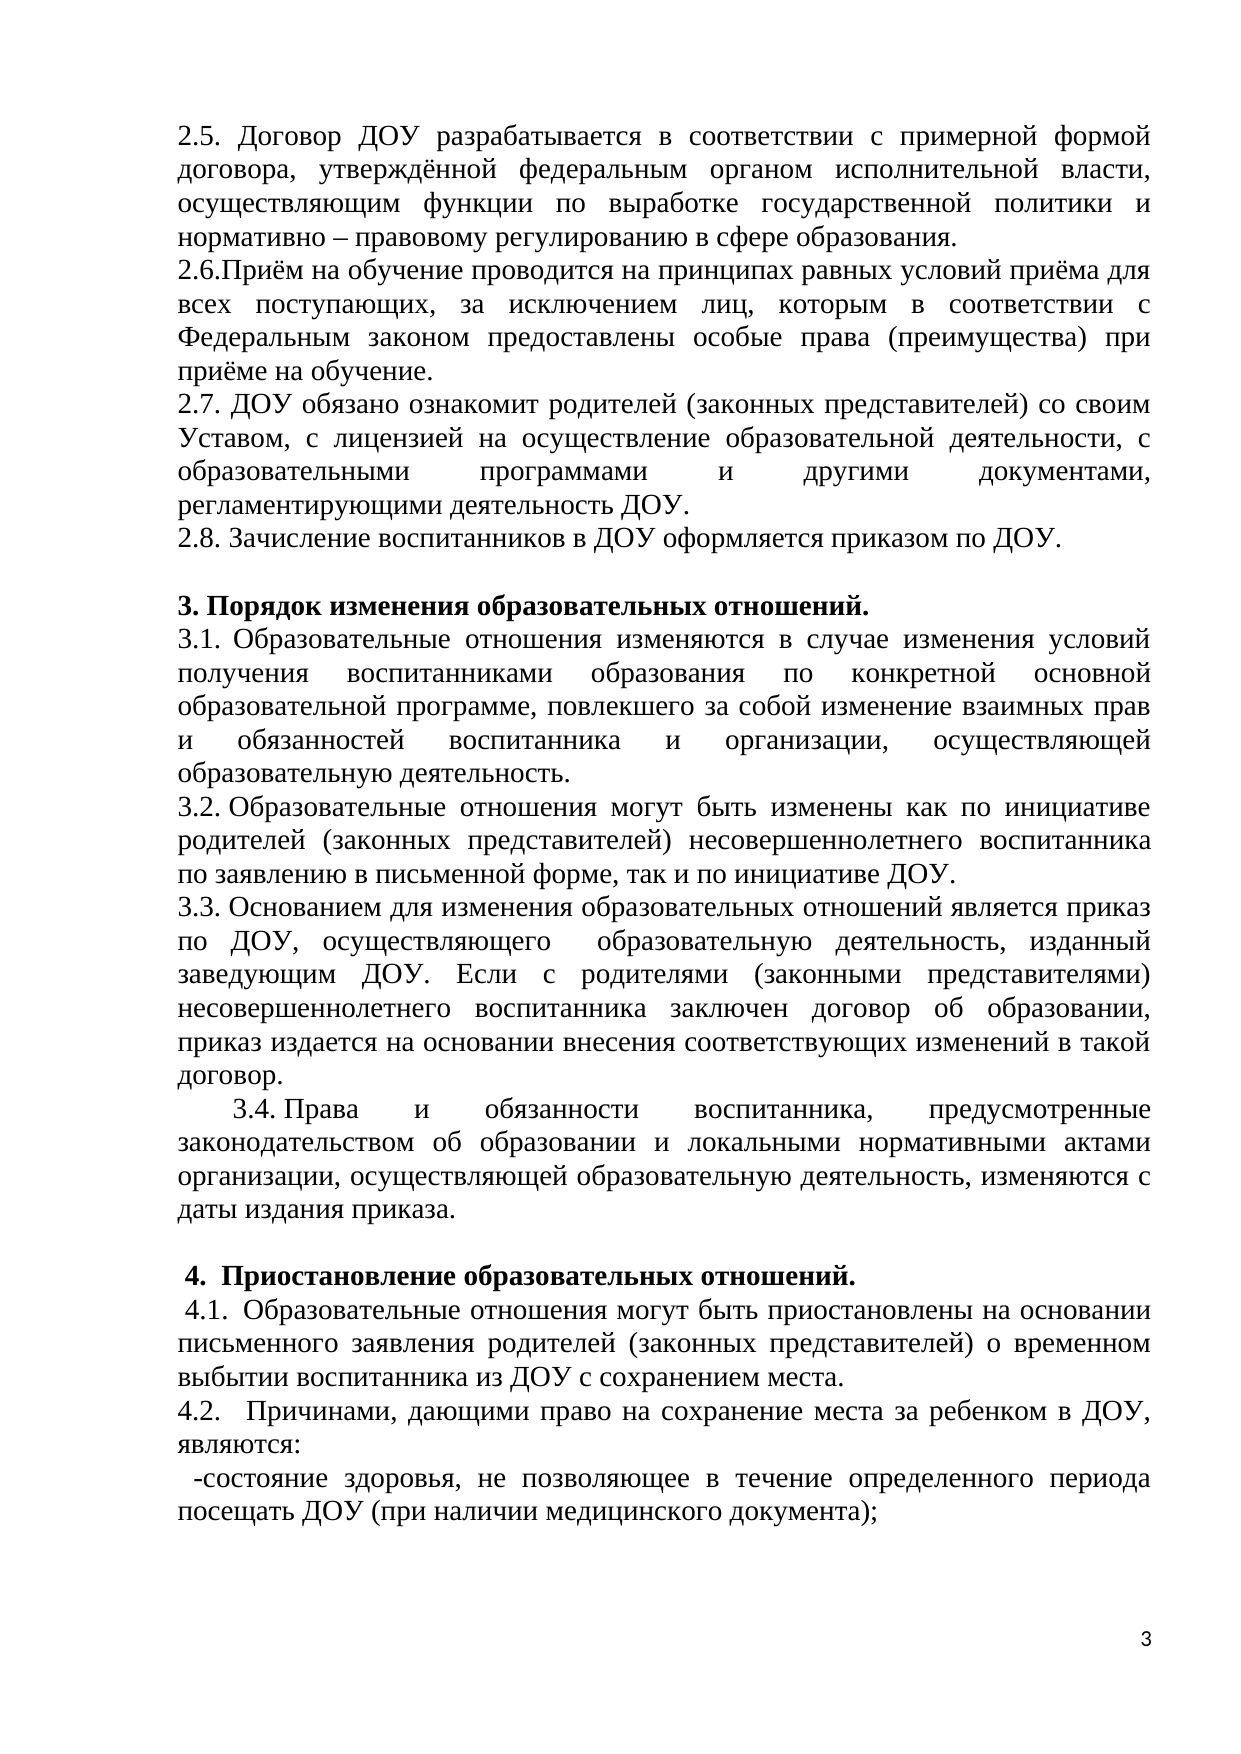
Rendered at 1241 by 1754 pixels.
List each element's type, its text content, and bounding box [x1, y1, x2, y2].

text 2.7. ДОУ обязано ознакомит родителей (законных представителей) со своим Уставом, с лицензией на осуществление образовательной деятельности, с образовательными программами и другими документами, регламентирующими деятельность ДОУ. [177, 386, 1152, 521]
text 3. Порядок изменения образовательных отношений. [177, 588, 1152, 621]
text 3.2. Образовательные отношения могут быть изменены как по инициативе родителей (законных представителей) несовершеннолетнего воспитанника по заявлению в письменной форме, так и по инициативе ДОУ. [177, 789, 1152, 889]
text 2.8. Зачисление воспитанников в ДОУ оформляется приказом по ДОУ. [177, 521, 1152, 554]
text 3.4. Права и обязанности воспитанника, предусмотренные законодательством об образовании и локальными нормативными актами организации, осуществляющей образовательную деятельность, изменяются с даты издания приказа. [177, 1091, 1152, 1225]
text 4.1. Образовательные отношения могут быть приостановлены на основании письменного заявления родителей (законных представителей) о временном выбытии воспитанника из ДОУ с сохранением места. [177, 1292, 1152, 1393]
text 3.3. Основанием для изменения образовательных отношений является приказ по ДОУ, осуществляющего образовательную деятельность, изданный заведующим ДОУ. Если с родителями (законными представителями) несовершеннолетнего воспитанника заключен договор об образовании, приказ издается на основании внесения соответствующих изменений в такой договор. [177, 889, 1152, 1091]
text 3.1. Образовательные отношения изменяются в случае изменения условий получения воспитанниками образования по конкретной основной образовательной программе, повлекшего за собой изменение взаимных прав и обязанностей воспитанника и организации, осуществляющей образовательную деятельность. [177, 621, 1152, 789]
text 4.2. Причинами, дающими право на сохранение места за ребенком в ДОУ, являются: [177, 1393, 1152, 1460]
text 2.5. Договор ДОУ разрабатывается в соответствии с примерной формой договора, утверждённой федеральным органом исполнительной власти, осуществляющим функции по выработке государственной политики и нормативно – правовому регулированию в сфере образования. [177, 118, 1152, 252]
text 4. Приостановление образовательных отношений. [177, 1258, 1152, 1292]
text 2.6.Приём на обучение проводится на принципах равных условий приёма для всех поступающих, за исключением лиц, которым в соответствии с Федеральным законом предоставлены особые права (преимущества) при приёме на обучение. [177, 252, 1152, 386]
text -состояние здоровья, не позволяющее в течение определенного периода посещать ДОУ (при наличии медицинского документа); [177, 1460, 1152, 1527]
